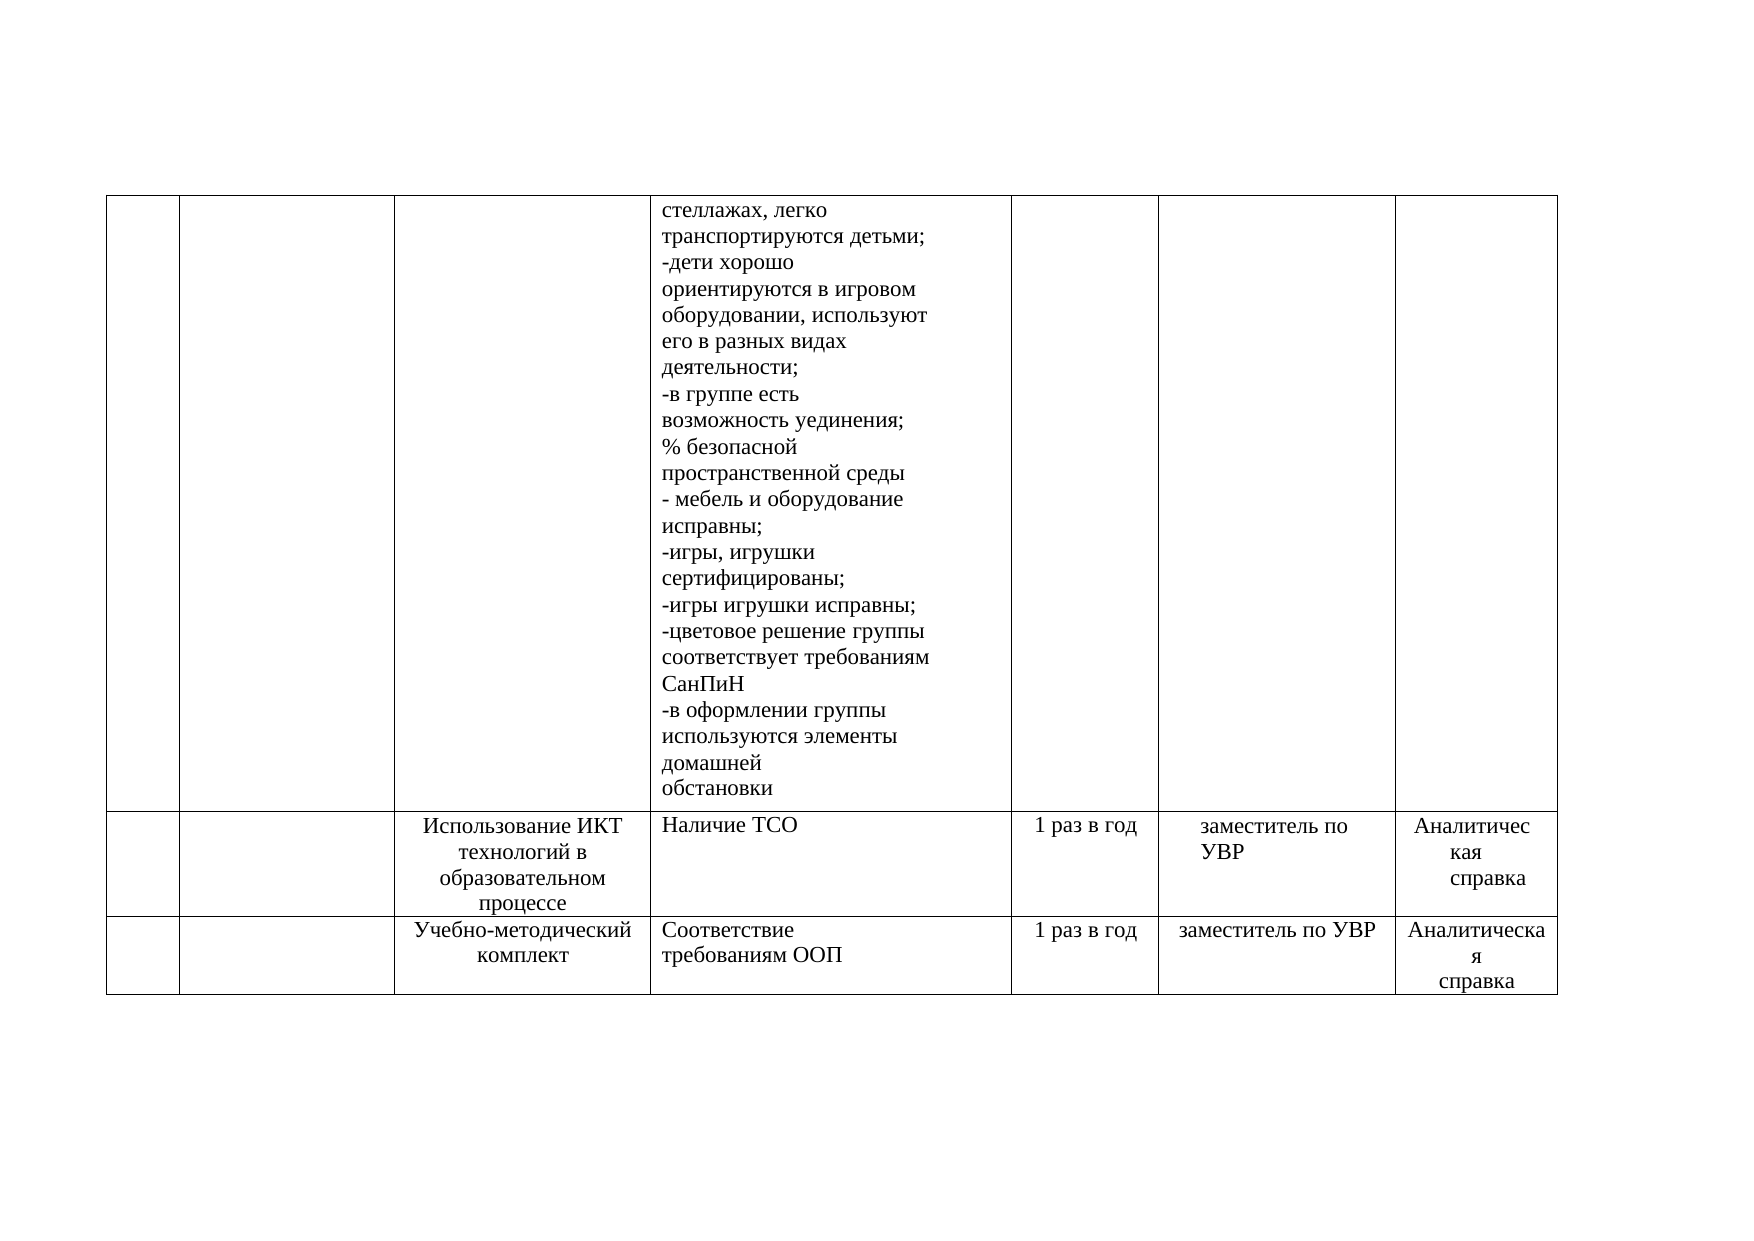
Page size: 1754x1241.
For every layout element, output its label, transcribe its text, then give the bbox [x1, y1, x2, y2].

table_header стеллажах, легко транспортируются детьми; -дети хорошо ориентируются в игровом оборудовании, используют его в разных видах деятельности; -в группе есть возможность уединения; % безопасной пространственной среды - мебель и оборудование исправны; -игры, игрушки сертифицированы; -игры игрушки исправны; -цветовое решение группы соответствует требованиям СанПиН -в оформлении группы используются элементы домашней обстановки [651, 196, 1011, 811]
table_header [1012, 196, 1158, 811]
table_cell [107, 917, 179, 993]
table_cell 1 раз в год [1012, 917, 1158, 993]
table_cell 1 раз в год [1012, 812, 1158, 916]
table_header [107, 196, 179, 811]
table_cell Наличие ТСО [651, 812, 1011, 916]
table_cell Учебно-методический комплект [395, 917, 650, 993]
table_cell [180, 812, 394, 916]
table_cell Соответствие требованиям ООП [651, 917, 1011, 993]
table_cell заместитель по УВР [1159, 812, 1395, 916]
table_cell Аналитическая справка [1396, 917, 1557, 993]
table_cell заместитель по УВР [1159, 917, 1395, 993]
table_header [1396, 196, 1557, 811]
table_header [180, 196, 394, 811]
table_cell Использование ИКТ технологий в образовательном процессе [395, 812, 650, 916]
table_cell [107, 812, 179, 916]
table_cell [180, 917, 394, 993]
table_header [1159, 196, 1395, 811]
table_cell Аналитическая справка [1396, 812, 1557, 916]
table_header [395, 196, 650, 811]
